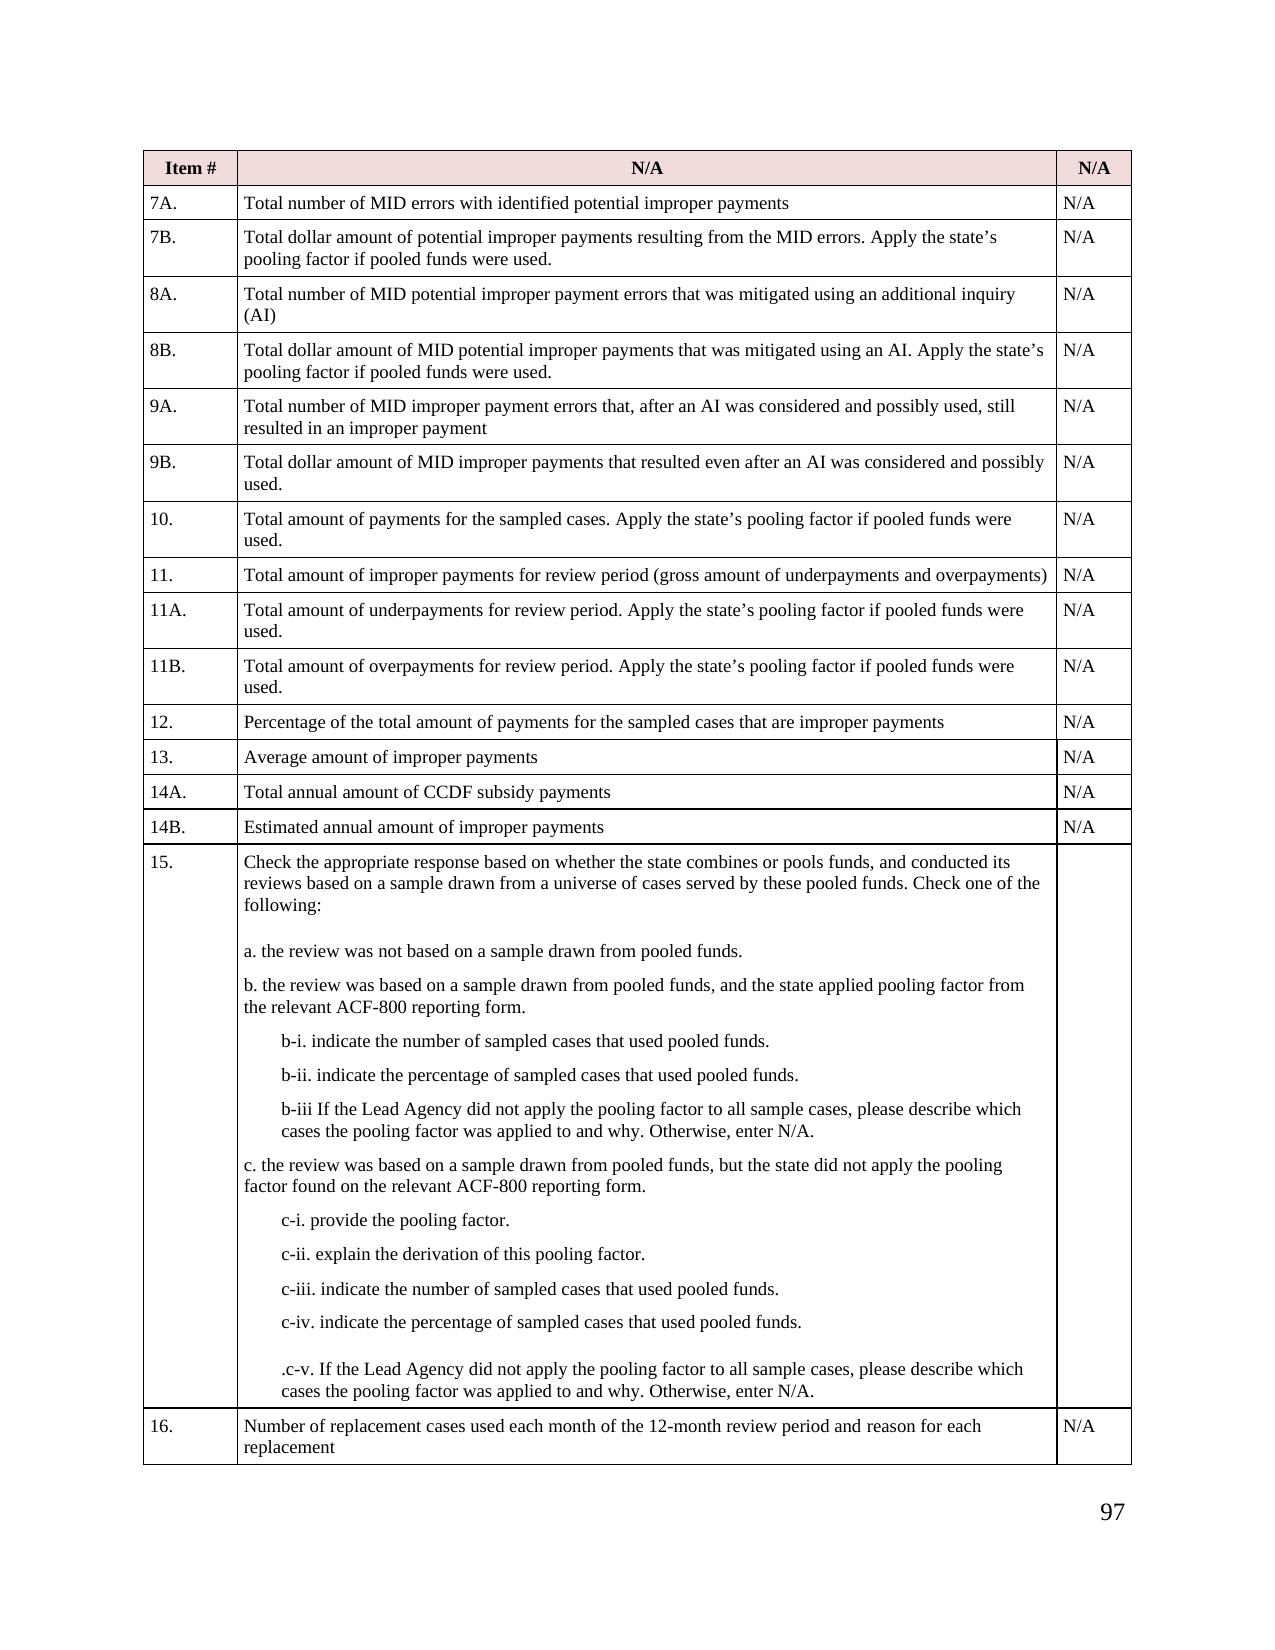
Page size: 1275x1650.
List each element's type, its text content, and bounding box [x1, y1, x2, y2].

table_header N/A [1057, 151, 1131, 185]
table_cell Total number of MID potential improper payment errors that was mitigated using an additional inquiry (AI) [238, 277, 1056, 332]
table_cell Total number of MID improper payment errors that, after an AI was considered and possibly used, still resulted in an improper payment [238, 389, 1056, 444]
table_cell Total dollar amount of potential improper payments resulting from the MID errors. Apply the state’s pooling factor if pooled funds were used. [238, 220, 1056, 276]
table_cell N/A [1057, 389, 1131, 444]
table_cell 8B. [144, 333, 237, 388]
table_cell N/A [1058, 740, 1131, 773]
table_cell N/A [1058, 775, 1131, 808]
table_cell N/A [1057, 220, 1131, 276]
table_header N/A [238, 151, 1056, 185]
table_cell Average amount of improper payments [238, 740, 1056, 773]
table_cell N/A [1057, 277, 1131, 332]
table_cell Total amount of improper payments for review period (gross amount of underpayments and overpayments) [238, 558, 1056, 592]
table_cell Total amount of underpayments for review period. Apply the state’s pooling factor if pooled funds were used. [238, 593, 1056, 648]
table_cell Number of replacement cases used each month of the 12-month review period and reason for each replacement [238, 1409, 1056, 1464]
table_cell 9B. [144, 445, 237, 501]
table_cell Total annual amount of CCDF subsidy payments [238, 775, 1056, 808]
table_cell 16. [144, 1409, 237, 1464]
table_cell 7A. [144, 186, 237, 219]
table_cell N/A [1057, 593, 1131, 648]
table_cell N/A [1057, 705, 1131, 739]
table_cell Total amount of overpayments for review period. Apply the state’s pooling factor if pooled funds were used. [238, 649, 1056, 704]
table_cell 11B. [144, 649, 237, 704]
table_cell 15. [144, 845, 237, 1407]
table_cell 12. [144, 705, 237, 739]
table_cell N/A [1057, 333, 1131, 388]
table_header Item # [144, 151, 237, 185]
table_cell Total number of MID errors with identified potential improper payments [238, 186, 1056, 219]
table_cell 14A. [144, 775, 237, 808]
table_cell N/A [1057, 445, 1131, 501]
table_cell N/A [1058, 1409, 1131, 1464]
table_cell [1058, 845, 1131, 1407]
table_cell N/A [1058, 810, 1131, 843]
table_cell 14B. [144, 810, 237, 843]
table_cell N/A [1057, 558, 1131, 592]
table_cell 11. [144, 558, 237, 592]
table_cell 13. [144, 740, 237, 773]
table_cell 11A. [144, 593, 237, 648]
table_cell Total dollar amount of MID improper payments that resulted even after an AI was considered and possibly used. [238, 445, 1056, 501]
table_cell 7B. [144, 220, 237, 276]
table_cell N/A [1057, 186, 1131, 219]
table_cell Total amount of payments for the sampled cases. Apply the state’s pooling factor if pooled funds were used. [238, 502, 1056, 557]
table_cell N/A [1057, 502, 1131, 557]
table_cell N/A [1057, 649, 1131, 704]
table_cell Total dollar amount of MID potential improper payments that was mitigated using an AI. Apply the state’s pooling factor if pooled funds were used. [238, 333, 1056, 388]
table_cell 8A. [144, 277, 237, 332]
table_cell 10. [144, 502, 237, 557]
table_cell Percentage of the total amount of payments for the sampled cases that are improper payments [238, 705, 1056, 739]
table_cell 9A. [144, 389, 237, 444]
table_cell Estimated annual amount of improper payments [238, 810, 1056, 843]
table_cell Check the appropriate response based on whether the state combines or pools funds, and conducted its reviews based on a sample drawn from a universe of cases served by these pooled funds. Check one of the following: a. the review was not based on a sample drawn from pooled funds. b. the review was based on a sample drawn from pooled funds, and the state applied pooling factor from the relevant ACF-800 reporting form. b-i. indicate the number of sampled cases that used pooled funds. b-ii. indicate the percentage of sampled cases that used pooled funds. b-iii If the Lead Agency did not apply the pooling factor to all sample cases, please describe which cases the pooling factor was applied to and why. Otherwise, enter N/A. c. the review was based on a sample drawn from pooled funds, but the state did not apply the pooling factor found on the relevant ACF-800 reporting form. c-i. provide the pooling factor. c-ii. explain the derivation of this pooling factor. c-iii. indicate the number of sampled cases that used pooled funds. c-iv. indicate the percentage of sampled cases that used pooled funds. .c-v. If the Lead Agency did not apply the pooling factor to all sample cases, please describe which cases the pooling factor was applied to and why. Otherwise, enter N/A. [238, 845, 1056, 1407]
